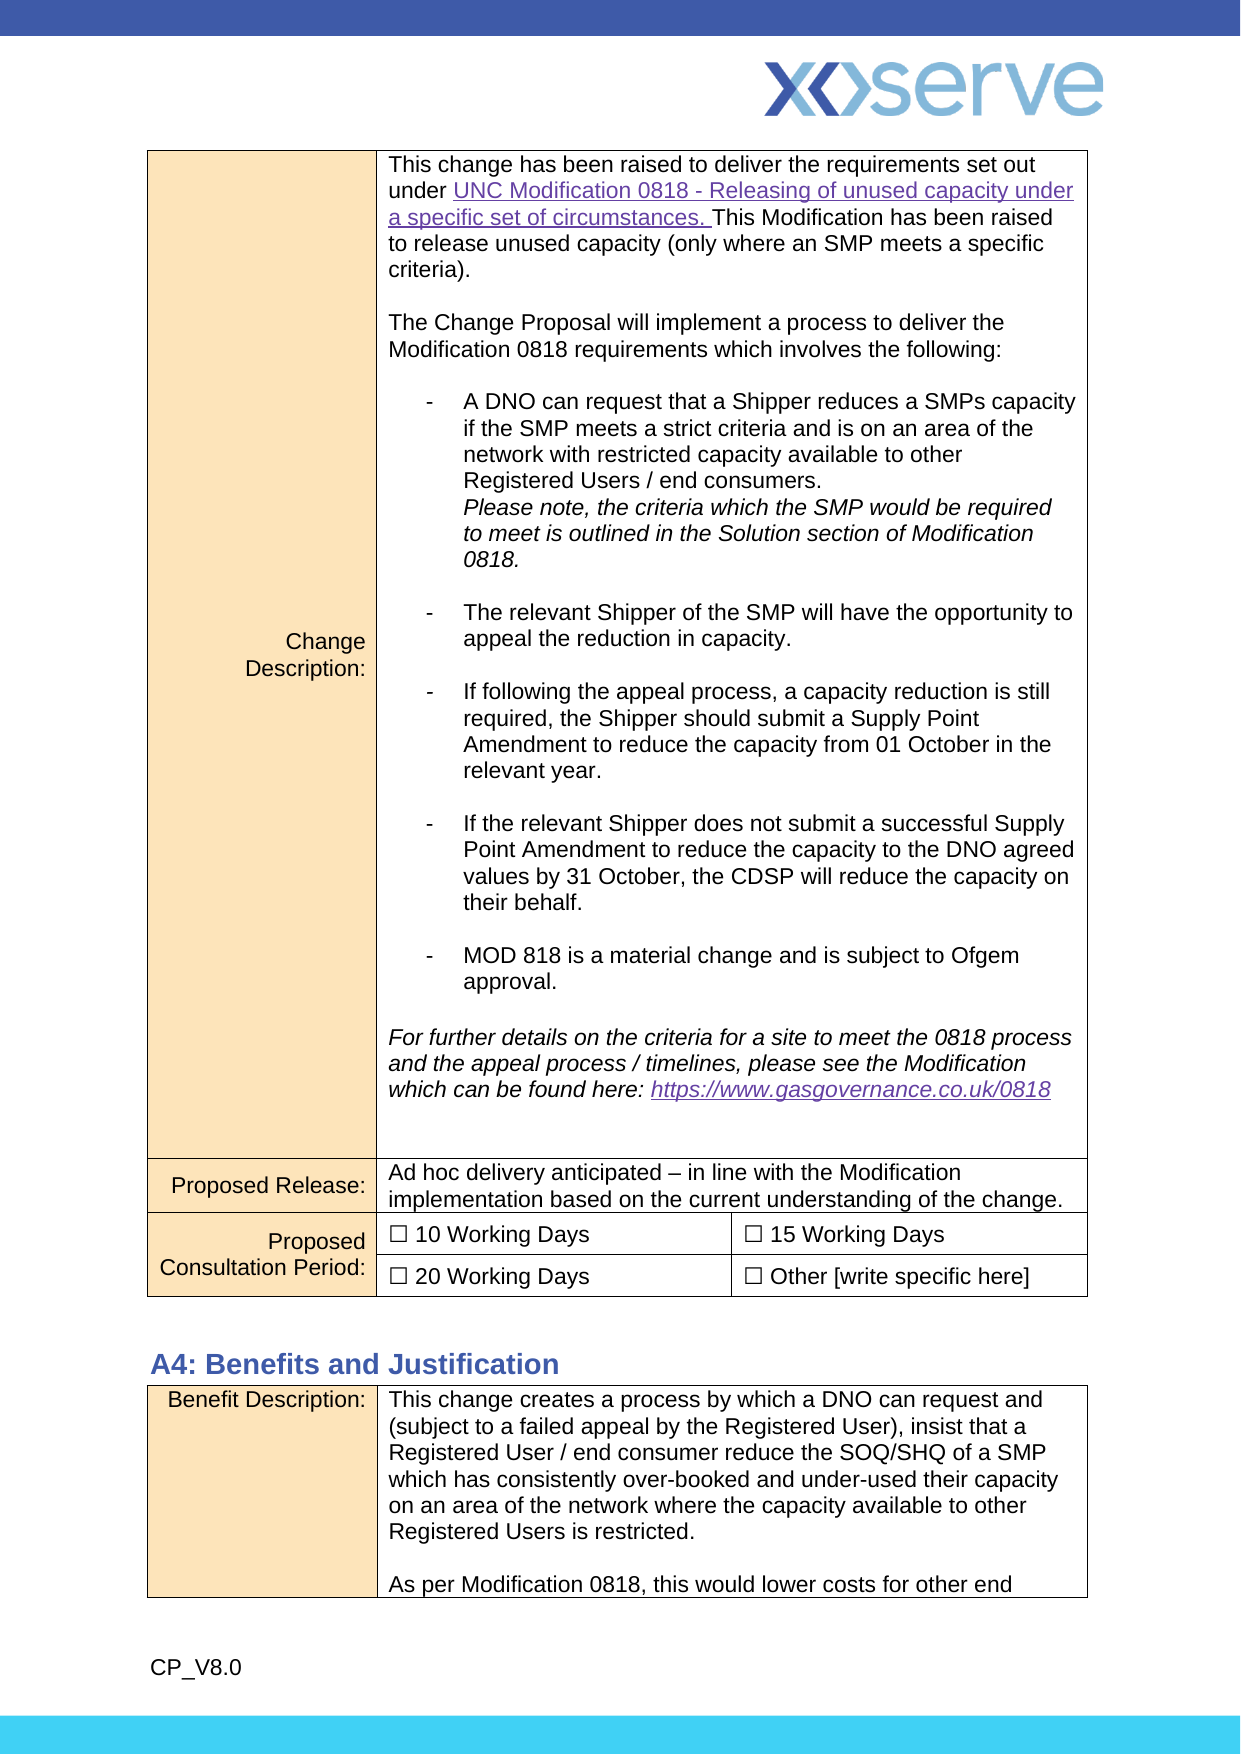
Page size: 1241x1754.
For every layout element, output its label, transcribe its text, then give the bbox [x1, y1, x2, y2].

table_cell 10 Working Days [377, 1213, 731, 1254]
picture [764, 62, 1104, 116]
table_cell Other [write specific here] [732, 1255, 1087, 1296]
table_cell Change Description: [148, 151, 376, 1158]
subtitle A4: Benefits and Justification [150, 1347, 1090, 1380]
table_cell Ad hoc delivery anticipated – in line with the Modification implementation based on the current understanding of the change. [377, 1159, 1087, 1212]
table_cell Proposed Release: [148, 1159, 376, 1212]
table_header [148, 1386, 377, 1597]
table_cell 15 Working Days [732, 1213, 1087, 1254]
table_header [378, 1386, 1087, 1597]
table_cell 20 Working Days [377, 1255, 731, 1296]
table_cell This change has been raised to deliver the requirements set out under UNC Modification 0818 - Releasing of unused capacity under a specific set of circumstances. This Modification has been raised to release unused capacity (only where an SMP meets a specific criteria). The Change Proposal will implement a process to deliver the Modification 0818 requirements which involves the following: A DNO can request that a Shipper reduces a SMPs capacity if the SMP meets a strict criteria and is on an area of the network with restricted capacity available to other Registered Users / end consumers. Please note, the criteria which the SMP would be required to meet is outlined in the Solution section of Modification 0818. The relevant Shipper of the SMP will have the opportunity to appeal the reduction in capacity. If following the appeal process, a capacity reduction is still required, the Shipper should submit a Supply Point Amendment to reduce the capacity from 01 October in the relevant year. If the relevant Shipper does not submit a successful Supply Point Amendment to reduce the capacity to the DNO agreed values by 31 October, the CDSP will reduce the capacity on their behalf. MOD 818 is a material change and is subject to Ofgem approval. For further details on the criteria for a site to meet the 0818 process and the appeal process / timelines, please see the Modification which can be found here: https://www.gasgovernance.co.uk/0818 [377, 151, 1087, 1158]
table_cell Proposed Consultation Period: [148, 1213, 376, 1296]
